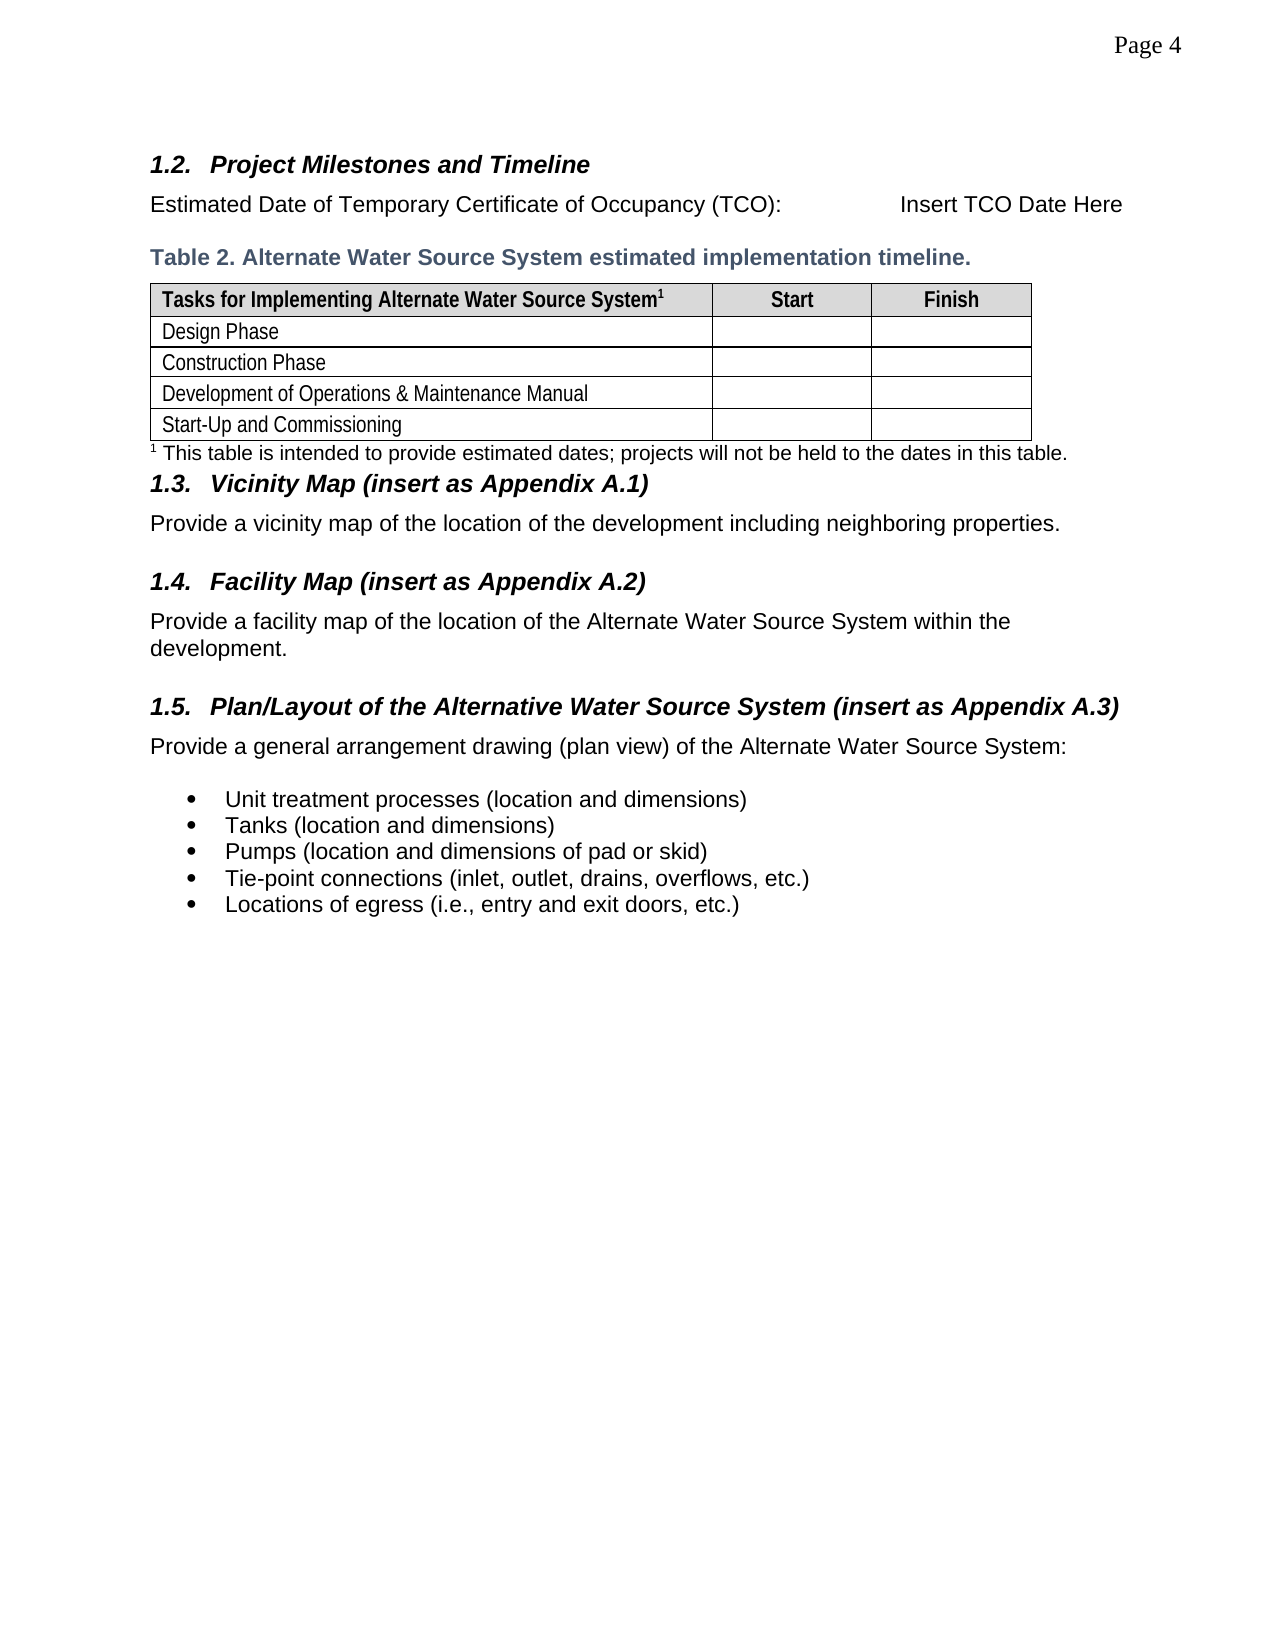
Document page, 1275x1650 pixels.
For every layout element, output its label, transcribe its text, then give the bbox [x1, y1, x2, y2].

table_header Start [713, 284, 871, 316]
table_cell [872, 348, 1031, 376]
text 1 This table is intended to provide estimated dates; projects will not be held to the dates in this table. [150, 441, 1125, 465]
subtitle Facility Map (insert as Appendix A.2) [150, 567, 1125, 596]
text Provide a vicinity map of the location of the development including neighboring properties. [150, 510, 1125, 537]
table_cell Start-Up and Commissioning [151, 409, 712, 440]
table_cell Development of Operations & Maintenance Manual [151, 377, 712, 408]
list Tanks (location and dimensions) [187, 812, 1125, 838]
subtitle Vicinity Map (insert as Appendix A.1) [150, 469, 1125, 498]
subtitle Plan/Layout of the Alternative Water Source System (insert as Appendix A.3) [150, 692, 1125, 720]
subtitle Project Milestones and Timeline [150, 150, 1125, 179]
text Estimated Date of Temporary Certificate of Occupancy (TCO): Insert TCO Date Here [150, 191, 1125, 218]
table_cell Design Phase [151, 317, 712, 346]
table_cell [713, 317, 871, 346]
table_cell [713, 348, 871, 376]
table_header Tasks for Implementing Alternate Water Source System1 [151, 284, 712, 316]
text Table 2. Alternate Water Source System estimated implementation timeline. [150, 244, 1125, 270]
table_cell [872, 409, 1031, 440]
table_cell [713, 377, 871, 408]
text Provide a facility map of the location of the Alternate Water Source System within the development. [150, 608, 1125, 661]
text Provide a general arrangement drawing (plan view) of the Alternate Water Source System: [150, 733, 1125, 759]
table_cell Construction Phase [151, 348, 712, 376]
list Locations of egress (i.e., entry and exit doors, etc.) [187, 891, 1125, 917]
table_cell [872, 377, 1031, 408]
list Pumps (location and dimensions of pad or skid) [187, 838, 1125, 864]
table_header Finish [872, 284, 1031, 316]
list Tie-point connections (inlet, outlet, drains, overflows, etc.) [187, 864, 1125, 891]
table_cell [872, 317, 1031, 346]
table_cell [713, 409, 871, 440]
list Unit treatment processes (location and dimensions) [187, 786, 1125, 812]
